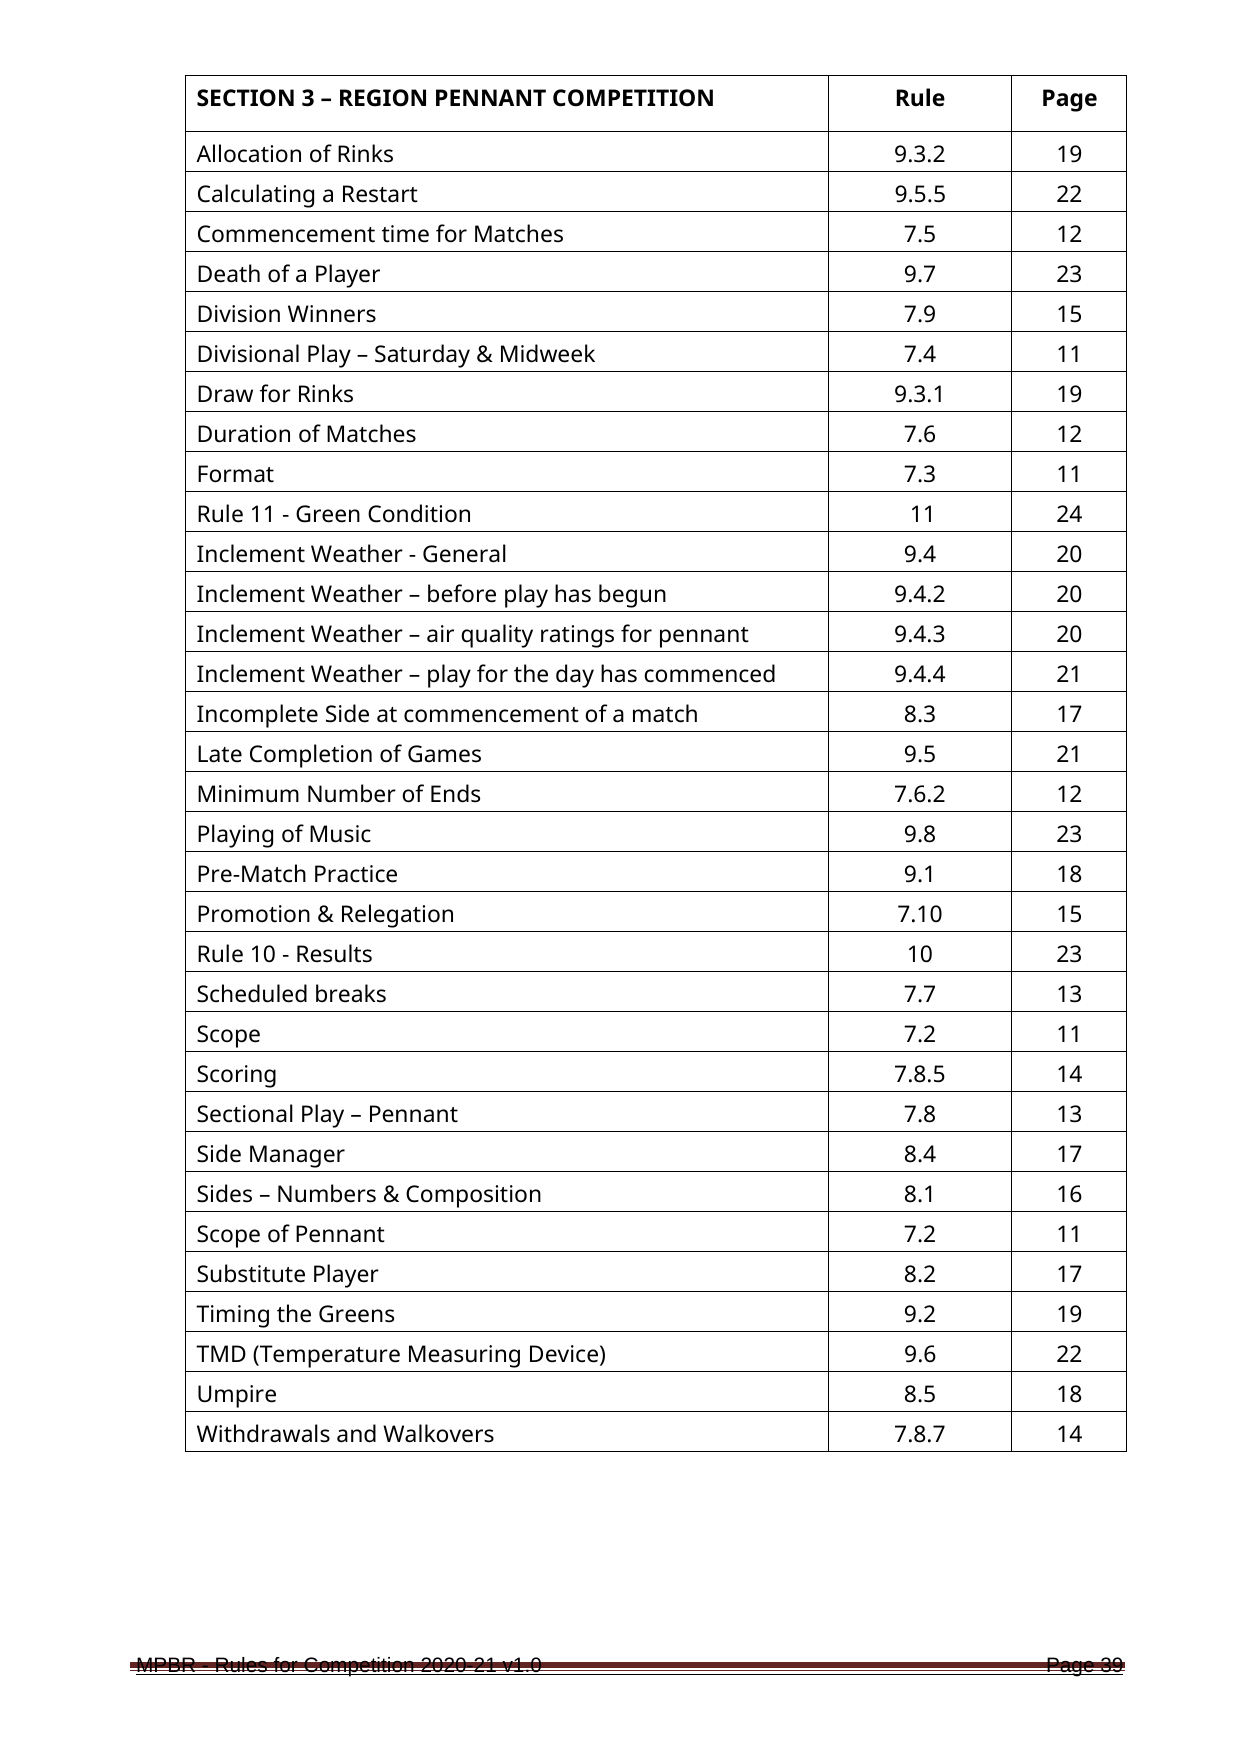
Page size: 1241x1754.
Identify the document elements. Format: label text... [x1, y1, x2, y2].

table_cell Divisional Play – Saturday & Midweek [186, 332, 828, 371]
table_cell TMD (Temperature Measuring Device) [186, 1332, 828, 1371]
table_cell 22 [1012, 1332, 1126, 1371]
table_cell 7.6.2 [829, 772, 1011, 811]
table_cell Scheduled breaks [186, 972, 828, 1011]
table_cell Pre-Match Practice [186, 852, 828, 891]
table_cell 8.3 [829, 692, 1011, 731]
table_cell 8.2 [829, 1252, 1011, 1291]
table_cell Inclement Weather – play for the day has commenced [186, 652, 828, 691]
table_cell 10 [829, 932, 1011, 971]
table_cell 12 [1012, 412, 1126, 451]
table_cell Umpire [186, 1372, 828, 1411]
table_cell Inclement Weather – air quality ratings for pennant [186, 612, 828, 651]
table_cell Minimum Number of Ends [186, 772, 828, 811]
table_cell 7.9 [829, 292, 1011, 331]
table_cell Inclement Weather - General [186, 532, 828, 571]
table_cell Playing of Music [186, 812, 828, 851]
table_cell 11 [829, 492, 1011, 531]
table_cell 11 [1012, 332, 1126, 371]
table_cell 11 [1012, 1212, 1126, 1251]
table_cell Death of a Player [186, 252, 828, 291]
table_cell 8.4 [829, 1132, 1011, 1171]
table_cell 9.4.2 [829, 572, 1011, 611]
table_cell 12 [1012, 772, 1126, 811]
table_cell 17 [1012, 692, 1126, 731]
table_cell 20 [1012, 532, 1126, 571]
table_cell Format [186, 452, 828, 491]
table_cell 7.8.5 [829, 1052, 1011, 1091]
table_cell Rule 11 - Green Condition [186, 492, 828, 531]
table_cell 9.8 [829, 812, 1011, 851]
table_cell 14 [1012, 1052, 1126, 1091]
table_cell 9.3.2 [829, 132, 1011, 171]
table_cell 9.5 [829, 732, 1011, 771]
table_cell 12 [1012, 212, 1126, 251]
table_cell 16 [1012, 1172, 1126, 1211]
table_cell 23 [1012, 812, 1126, 851]
table_cell 11 [1012, 452, 1126, 491]
table_header SECTION 3 – REGION PENNANT COMPETITION [186, 76, 828, 131]
table_cell 13 [1012, 1092, 1126, 1131]
table_cell 9.2 [829, 1292, 1011, 1331]
table_cell 9.4 [829, 532, 1011, 571]
table_cell Allocation of Rinks [186, 132, 828, 171]
table_cell 11 [1012, 1012, 1126, 1051]
table_cell 9.1 [829, 852, 1011, 891]
table_cell 20 [1012, 572, 1126, 611]
table_cell 20 [1012, 612, 1126, 651]
table_cell 19 [1012, 1292, 1126, 1331]
table_cell Withdrawals and Walkovers [186, 1412, 828, 1451]
table_cell 7.2 [829, 1212, 1011, 1251]
table_cell 17 [1012, 1132, 1126, 1171]
table_cell 18 [1012, 852, 1126, 891]
table_cell Commencement time for Matches [186, 212, 828, 251]
table_cell 9.4.4 [829, 652, 1011, 691]
table_cell Scope of Pennant [186, 1212, 828, 1251]
table_cell Inclement Weather – before play has begun [186, 572, 828, 611]
table_cell Scope [186, 1012, 828, 1051]
table_cell 21 [1012, 652, 1126, 691]
table_cell Calculating a Restart [186, 172, 828, 211]
table_cell 24 [1012, 492, 1126, 531]
table_cell 8.1 [829, 1172, 1011, 1211]
table_cell 23 [1012, 932, 1126, 971]
table_cell Incomplete Side at commencement of a match [186, 692, 828, 731]
table_cell 9.4.3 [829, 612, 1011, 651]
table_cell 19 [1012, 372, 1126, 411]
table_cell 14 [1012, 1412, 1126, 1451]
table_cell 7.6 [829, 412, 1011, 451]
table_cell 13 [1012, 972, 1126, 1011]
table_cell Scoring [186, 1052, 828, 1091]
table_cell Side Manager [186, 1132, 828, 1171]
table_cell Duration of Matches [186, 412, 828, 451]
table_cell 9.7 [829, 252, 1011, 291]
table_header Page [1012, 76, 1126, 131]
table_header Rule [829, 76, 1011, 131]
table_cell 7.10 [829, 892, 1011, 931]
table_cell 21 [1012, 732, 1126, 771]
table_cell 23 [1012, 252, 1126, 291]
table_cell Division Winners [186, 292, 828, 331]
table_cell 7.2 [829, 1012, 1011, 1051]
table_cell Late Completion of Games [186, 732, 828, 771]
table_cell Rule 10 - Results [186, 932, 828, 971]
table_cell 7.8.7 [829, 1412, 1011, 1451]
table_cell Sides – Numbers & Composition [186, 1172, 828, 1211]
table_cell 7.8 [829, 1092, 1011, 1131]
table_cell Substitute Player [186, 1252, 828, 1291]
table_cell 9.3.1 [829, 372, 1011, 411]
table_cell 17 [1012, 1252, 1126, 1291]
table_cell 7.3 [829, 452, 1011, 491]
table_cell 7.7 [829, 972, 1011, 1011]
table_cell 19 [1012, 132, 1126, 171]
table_cell 9.6 [829, 1332, 1011, 1371]
table_cell 18 [1012, 1372, 1126, 1411]
table_cell 7.4 [829, 332, 1011, 371]
table_cell 9.5.5 [829, 172, 1011, 211]
table_cell 15 [1012, 892, 1126, 931]
table_cell Promotion & Relegation [186, 892, 828, 931]
table_cell Timing the Greens [186, 1292, 828, 1331]
table_cell Sectional Play – Pennant [186, 1092, 828, 1131]
table_cell Draw for Rinks [186, 372, 828, 411]
table_cell 7.5 [829, 212, 1011, 251]
table_cell 8.5 [829, 1372, 1011, 1411]
table_cell 15 [1012, 292, 1126, 331]
table_cell 22 [1012, 172, 1126, 211]
